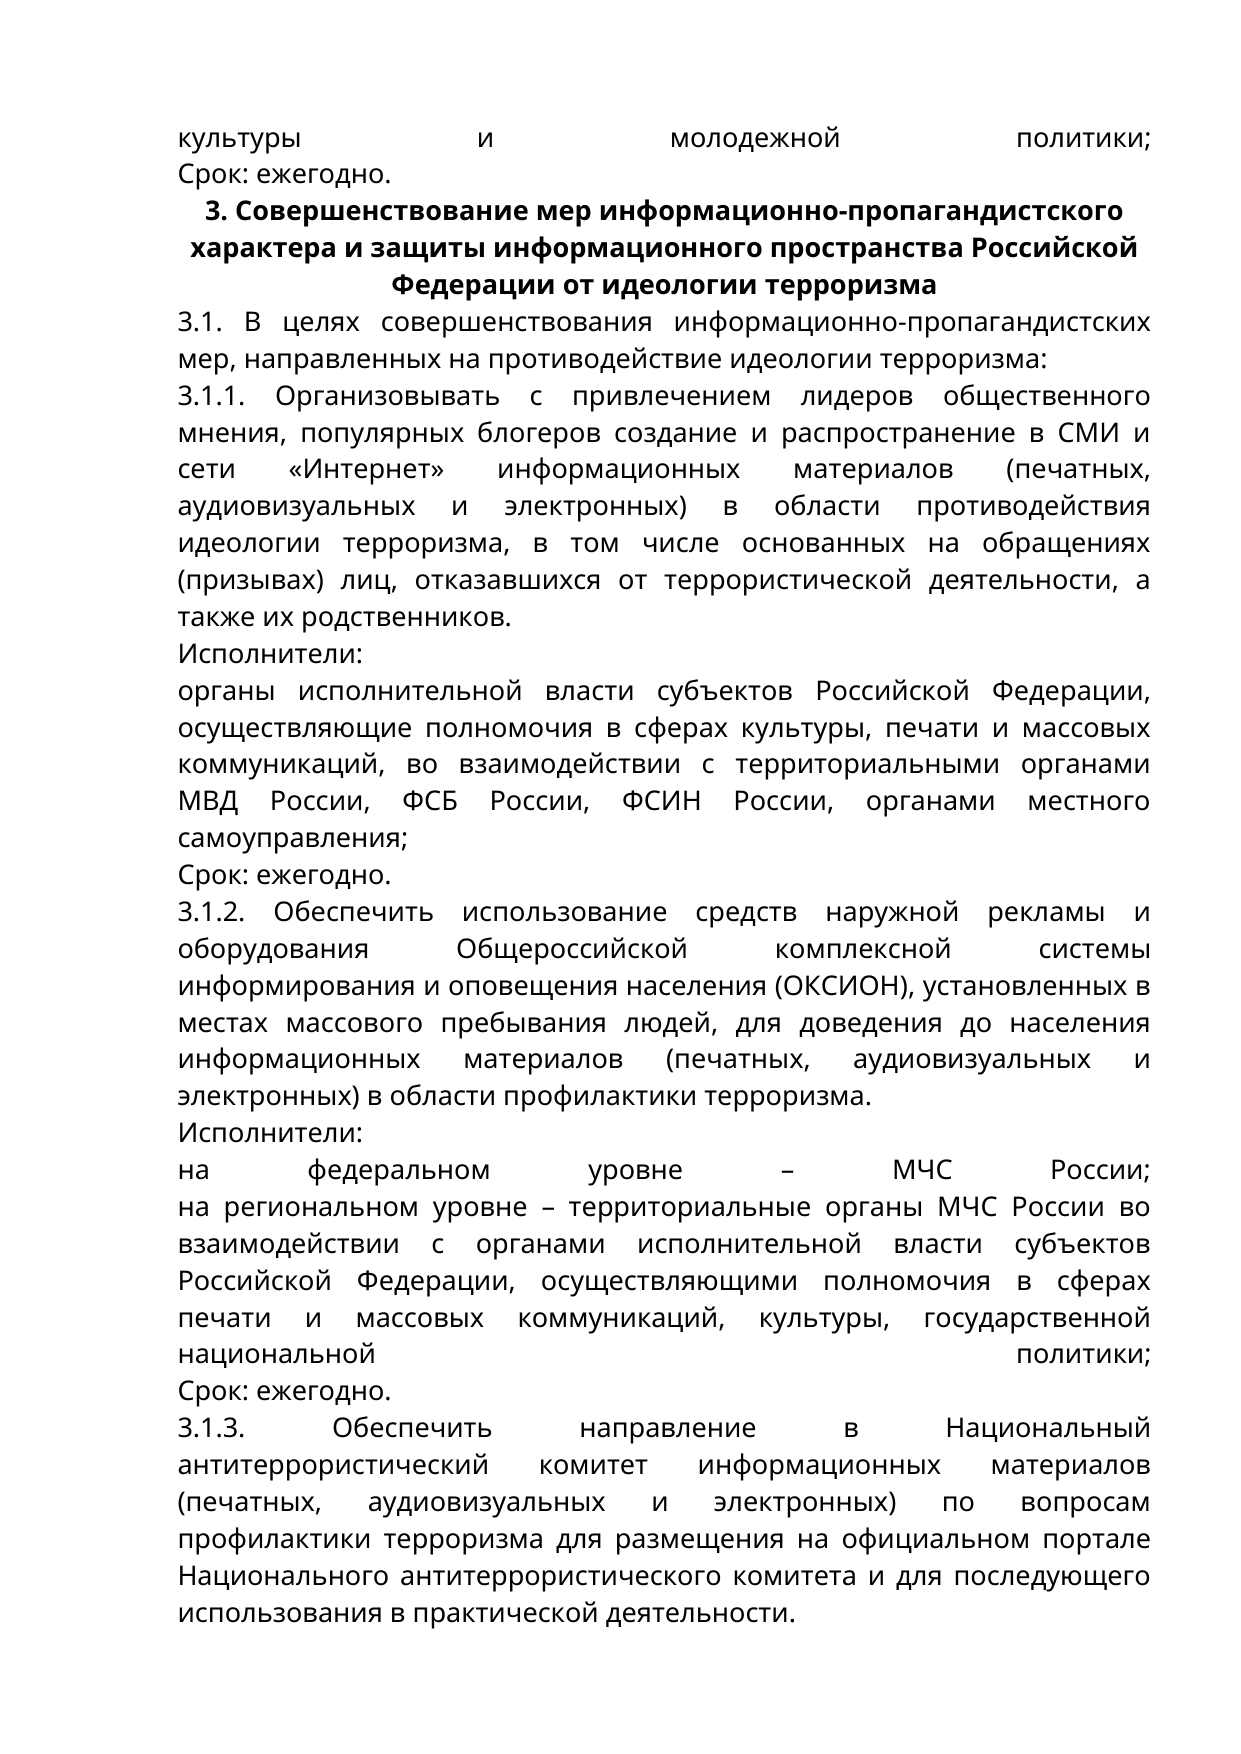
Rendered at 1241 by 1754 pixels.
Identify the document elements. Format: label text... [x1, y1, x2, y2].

text Исполнители: органы исполнительной власти субъектов Российской Федерации, осуществляющие полномочия в сферах культуры, печати и массовых коммуникаций, во взаимодействии с территориальными органами МВД России, ФСБ России, ФСИН России, органами местного самоуправления; Срок: ежегодно. [177, 634, 1152, 892]
text Исполнители: на федеральном уровне – МЧС России; на региональном уровне – территориальные органы МЧС России во взаимодействии с органами исполнительной власти субъектов Российской Федерации, осуществляющими полномочия в сферах печати и массовых коммуникаций, культуры, государственной национальной политики; Срок: ежегодно. [177, 1114, 1152, 1409]
text 3.1.3. Обеспечить направление в Национальный антитеррористический комитет информационных материалов (печатных, аудиовизуальных и электронных) по вопросам профилактики терроризма для размещения на официальном портале Национального антитеррористического комитета и для последующего использования в практической деятельности. [177, 1409, 1152, 1630]
text 3. Совершенствование мер информационно-пропагандистского характера и защиты информационного пространства Российской Федерации от идеологии терроризма [177, 192, 1152, 302]
text 3.1.1. Организовывать с привлечением лидеров общественного мнения, популярных блогеров создание и распространение в СМИ и сети «Интернет» информационных материалов (печатных, аудиовизуальных и электронных) в области противодействия идеологии терроризма, в том числе основанных на обращениях (призывах) лиц, отказавшихся от террористической деятельности, а также их родственников. [177, 376, 1152, 634]
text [177, 118, 1152, 192]
text 3.1.2. Обеспечить использование средств наружной рекламы и оборудования Общероссийской комплексной системы информирования и оповещения населения (ОКСИОН), установленных в местах массового пребывания людей, для доведения до населения информационных материалов (печатных, аудиовизуальных и электронных) в области профилактики терроризма. [177, 892, 1152, 1114]
text 3.1. В целях совершенствования информационно-пропагандистских мер, направленных на противодействие идеологии терроризма: [177, 302, 1152, 376]
